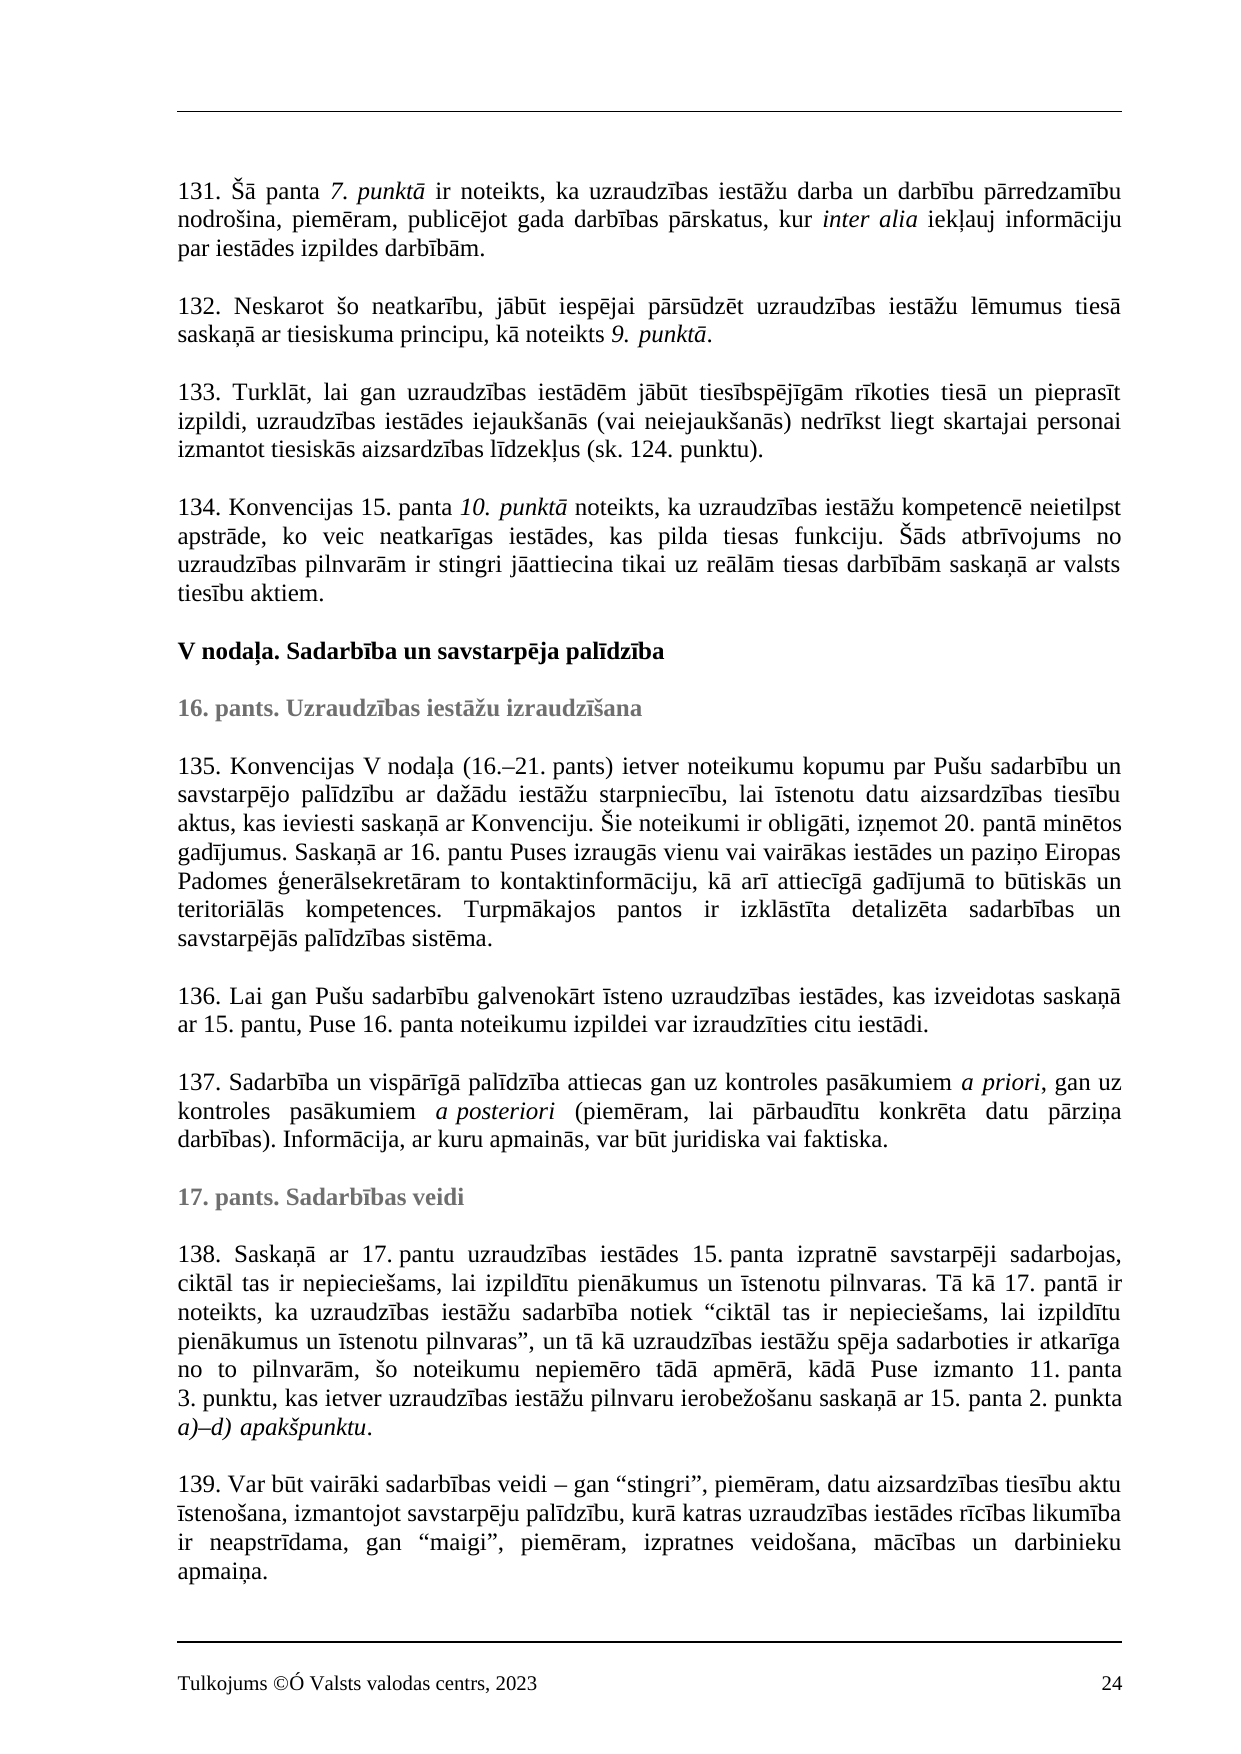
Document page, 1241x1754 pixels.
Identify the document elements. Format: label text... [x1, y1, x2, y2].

text 131. Šā panta 7. punktā ir noteikts, ka uzraudzības iestāžu darba un darbību pārredzamību nodrošina, piemēram, publicējot gada darbības pārskatus, kur inter alia iekļauj informāciju par iestādes izpildes darbībām. [177, 176, 1122, 262]
text 139. Var būt vairāki sadarbības veidi – gan “stingri”, piemēram, datu aizsardzības tiesību aktu īstenošana, izmantojot savstarpēju palīdzību, kurā katras uzraudzības iestādes rīcības likumība ir neapstrīdama, gan “maigi”, piemēram, izpratnes veidošana, mācības un darbinieku apmaiņa. [177, 1469, 1122, 1584]
text 133. Turklāt, lai gan uzraudzības iestādēm jābūt tiesībspējīgām rīkoties tiesā un pieprasīt izpildi, uzraudzības iestādes iejaukšanās (vai neiejaukšanās) nedrīkst liegt skartajai personai izmantot tiesiskās aizsardzības līdzekļus (sk. 124. punktu). [177, 377, 1122, 463]
text 135. Konvencijas V nodaļa (16.–21. pants) ietver noteikumu kopumu par Pušu sadarbību un savstarpējo palīdzību ar dažādu iestāžu starpniecību, lai īstenotu datu aizsardzības tiesību aktus, kas ieviesti saskaņā ar Konvenciju. Šie noteikumi ir obligāti, izņemot 20. pantā minētos gadījumus. Saskaņā ar 16. pantu Puses izraugās vienu vai vairākas iestādes un paziņo Eiropas Padomes ģenerālsekretāram to kontaktinformāciju, kā arī attiecīgā gadījumā to būtiskās un teritoriālās kompetences. Turpmākajos pantos ir izklāstīta detalizēta sadarbības un savstarpējās palīdzības sistēma. [177, 751, 1122, 952]
text 138. Saskaņā ar 17. pantu uzraudzības iestādes 15. panta izpratnē savstarpēji sadarbojas, ciktāl tas ir nepieciešams, lai izpildītu pienākumus un īstenotu pilnvaras. Tā kā 17. pantā ir noteikts, ka uzraudzības iestāžu sadarbība notiek “ciktāl tas ir nepieciešams, lai izpildītu pienākumus un īstenotu pilnvaras”, un tā kā uzraudzības iestāžu spēja sadarboties ir atkarīga no to pilnvarām, šo noteikumu nepiemēro tādā apmērā, kādā Puse izmanto 11. panta 3. punktu, kas ietver uzraudzības iestāžu pilnvaru ierobežošanu saskaņā ar 15. panta 2. punkta a)–d) apakšpunktu. [177, 1239, 1122, 1441]
subtitle 17. pants. Sadarbības veidi [177, 1182, 1122, 1211]
text 16. pants. Uzraudzības iestāžu izraudzīšana [177, 693, 1122, 722]
subtitle V nodaļa. Sadarbība un savstarpēja palīdzība [177, 636, 1122, 664]
text 137. Sadarbība un vispārīgā palīdzība attiecas gan uz kontroles pasākumiem a priori, gan uz kontroles pasākumiem a posteriori (piemēram, lai pārbaudītu konkrēta datu pārziņa darbības). Informācija, ar kuru apmainās, var būt juridiska vai faktiska. [177, 1067, 1122, 1153]
text 136. Lai gan Pušu sadarbību galvenokārt īsteno uzraudzības iestādes, kas izveidotas saskaņā ar 15. pantu, Puse 16. panta noteikumu izpildei var izraudzīties citu iestādi. [177, 981, 1122, 1038]
text 132. Neskarot šo neatkarību, jābūt iespējai pārsūdzēt uzraudzības iestāžu lēmumus tiesā saskaņā ar tiesiskuma principu, kā noteikts 9. punktā. [177, 291, 1122, 348]
text 134. Konvencijas 15. panta 10. punktā noteikts, ka uzraudzības iestāžu kompetencē neietilpst apstrāde, ko veic neatkarīgas iestādes, kas pilda tiesas funkciju. Šāds atbrīvojums no uzraudzības pilnvarām ir stingri jāattiecina tikai uz reālām tiesas darbībām saskaņā ar valsts tiesību aktiem. [177, 492, 1122, 607]
